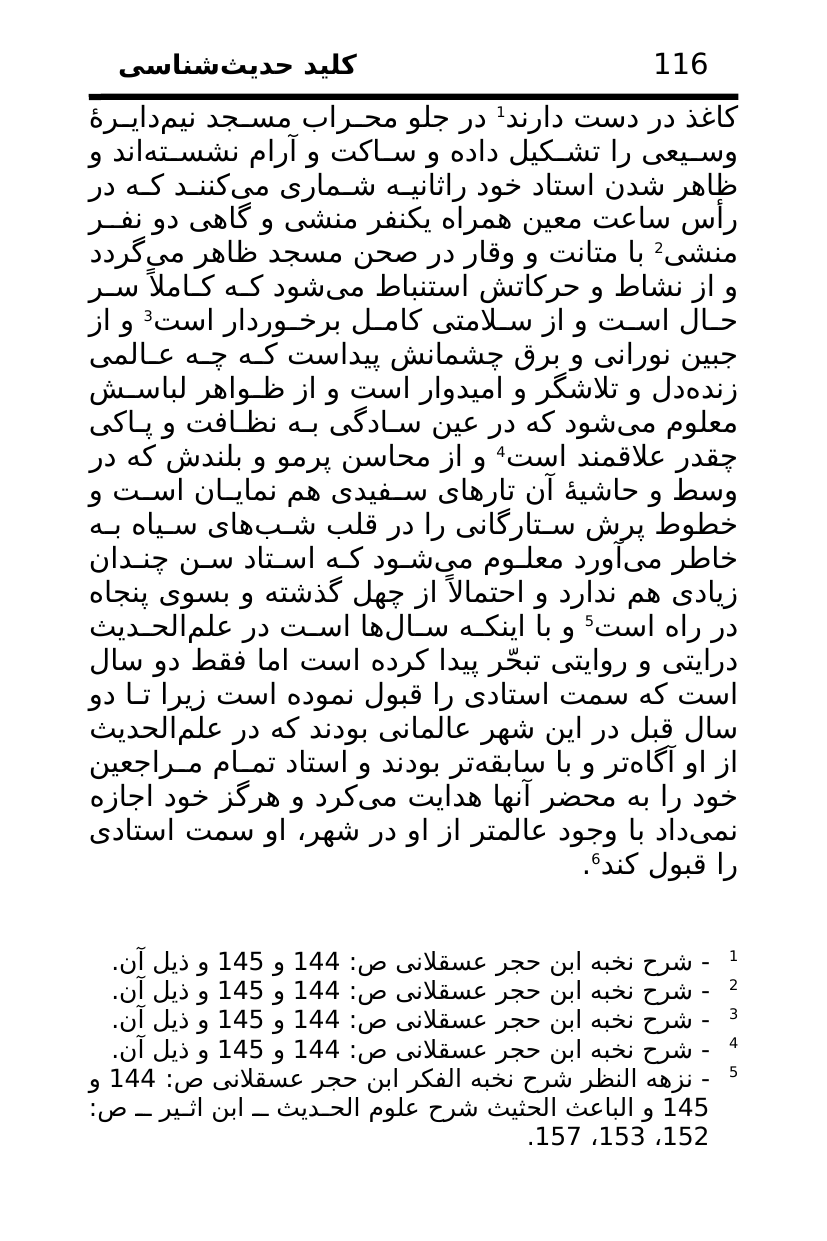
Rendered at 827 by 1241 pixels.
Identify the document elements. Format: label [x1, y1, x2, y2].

text [89, 100, 738, 881]
